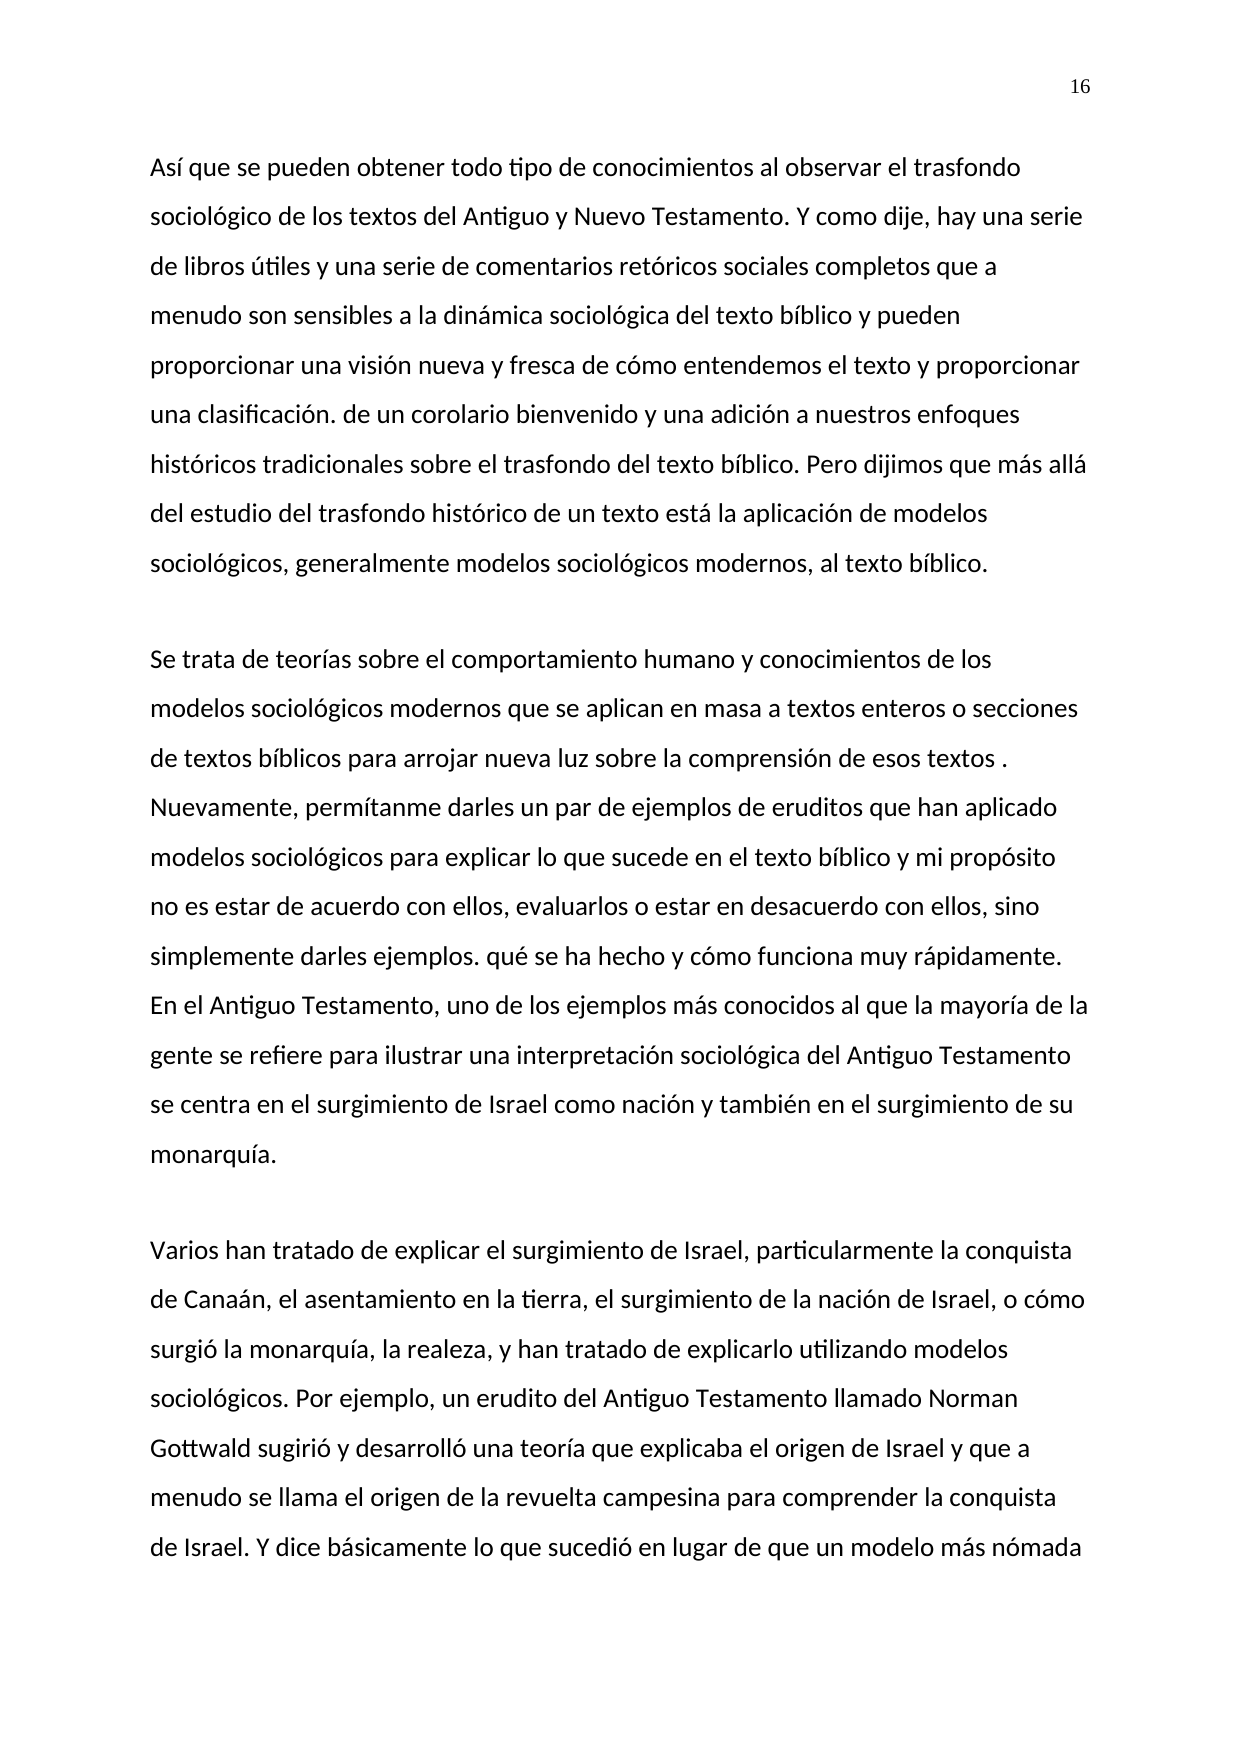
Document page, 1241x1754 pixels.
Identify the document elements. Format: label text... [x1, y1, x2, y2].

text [150, 1233, 1090, 1563]
text Se trata de teorías sobre el comportamiento humano y conocimientos de los modelos sociológicos modernos que se aplican en masa a textos enteros o secciones de textos bíblicos para arrojar nueva luz sobre la comprensión de esos textos . Nuevamente, permítanme darles un par de ejemplos de eruditos que han aplicado modelos sociológicos para explicar lo que sucede en el texto bíblico y mi propósito no es estar de acuerdo con ellos, evaluarlos o estar en desacuerdo con ellos, sino simplemente darles ejemplos. qué se ha hecho y cómo funciona muy rápidamente. En el Antiguo Testamento, uno de los ejemplos más conocidos al que la mayoría de la gente se refiere para ilustrar una interpretación sociológica del Antiguo Testamento se centra en el surgimiento de Israel como nación y también en el surgimiento de su monarquía. [150, 642, 1090, 1170]
text Así que se pueden obtener todo tipo de conocimientos al observar el trasfondo sociológico de los textos del Antiguo y Nuevo Testamento. Y como dije, hay una serie de libros útiles y una serie de comentarios retóricos sociales completos que a menudo son sensibles a la dinámica sociológica del texto bíblico y pueden proporcionar una visión nueva y fresca de cómo entendemos el texto y proporcionar una clasificación. de un corolario bienvenido y una adición a nuestros enfoques históricos tradicionales sobre el trasfondo del texto bíblico. Pero dijimos que más allá del estudio del trasfondo histórico de un texto está la aplicación de modelos sociológicos, generalmente modelos sociológicos modernos, al texto bíblico. [150, 150, 1090, 579]
